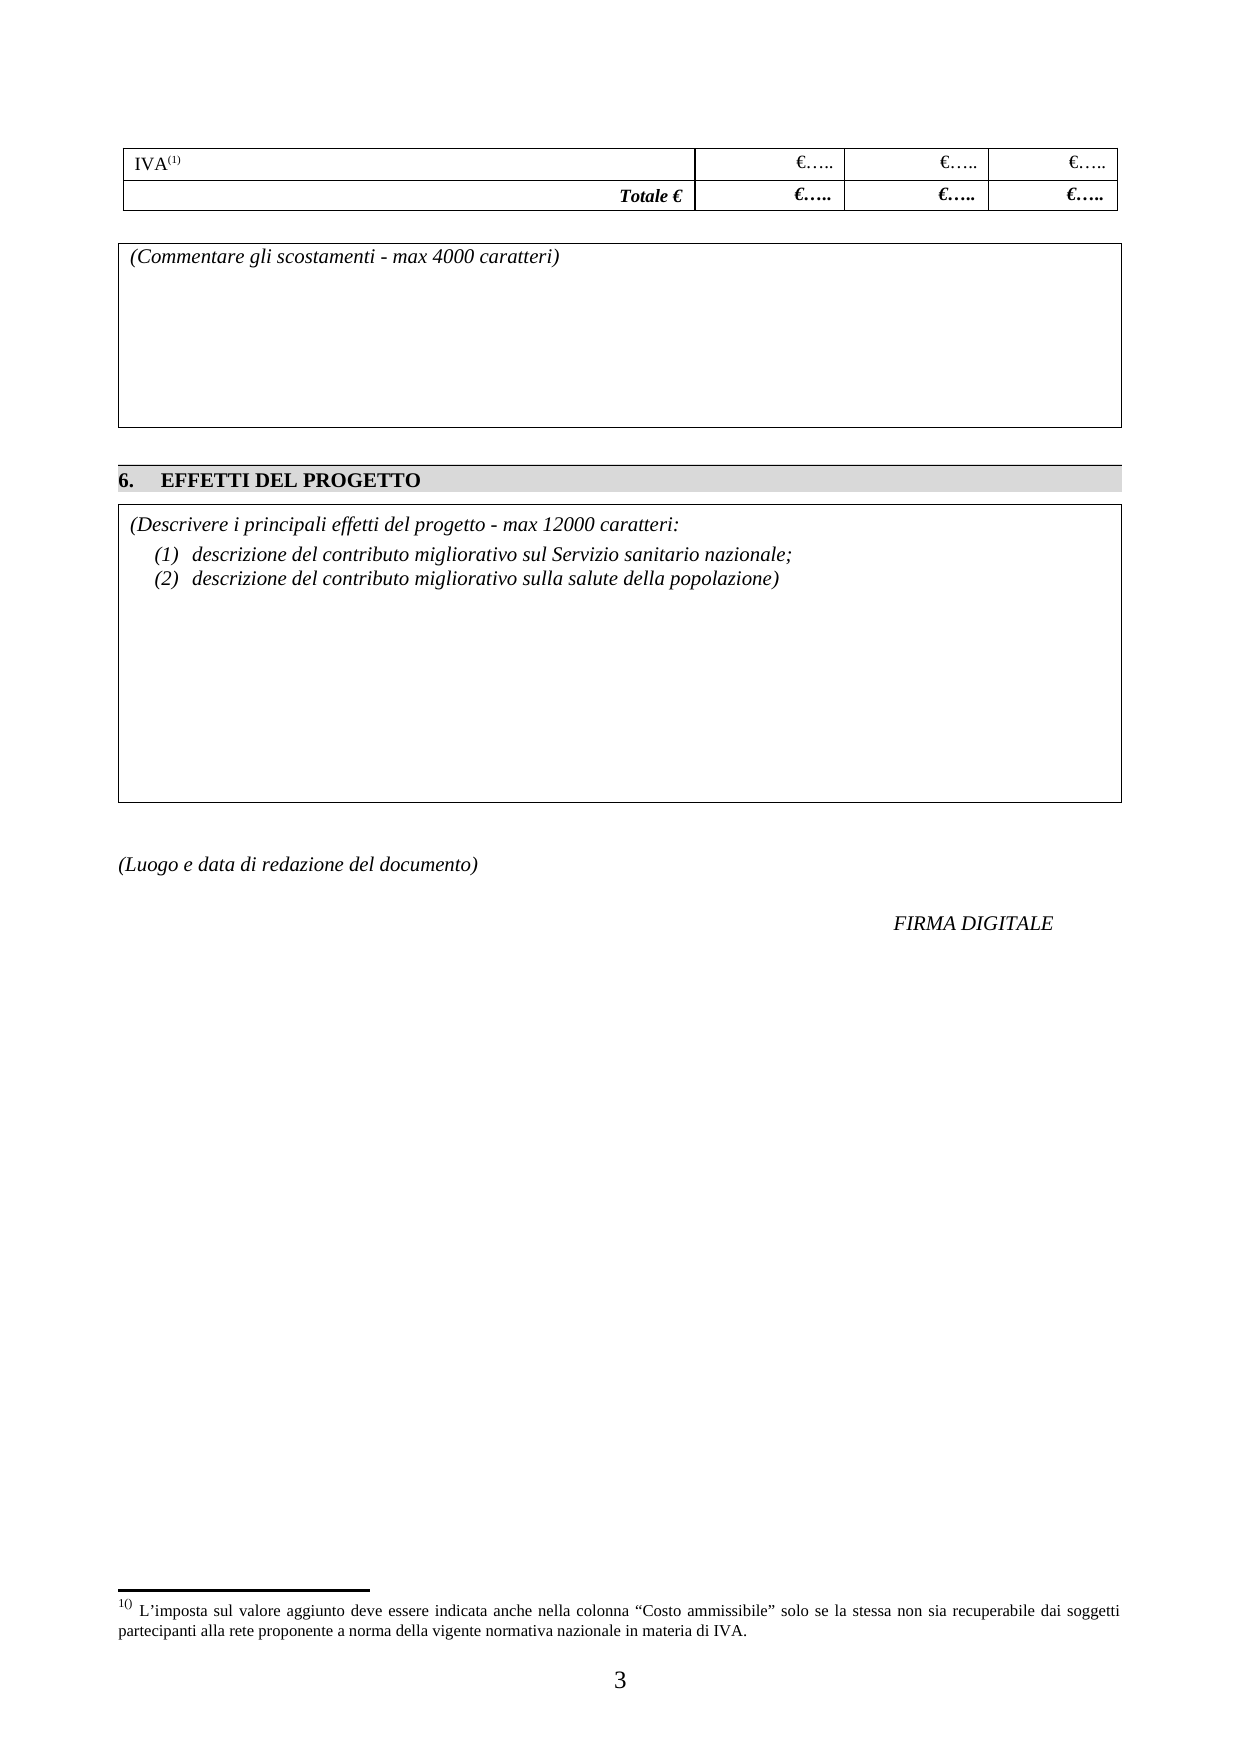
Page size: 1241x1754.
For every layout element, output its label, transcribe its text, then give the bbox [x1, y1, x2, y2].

table_cell €….. [696, 181, 844, 210]
table_cell €….. [989, 181, 1117, 210]
table_cell Totale € [124, 181, 694, 210]
text FIRMA DIGITALE [827, 911, 1122, 935]
table_header (Descrivere i principali effetti del progetto - max 12000 caratteri: descrizione del contributo migliorativo sul Servizio sanitario nazionale; descrizione del contributo migliorativo sulla salute della popolazione) [119, 505, 1121, 802]
table_cell €….. [845, 181, 988, 210]
list EFFETTI DEL PROGETTO [118, 466, 1122, 492]
table_header (Commentare gli scostamenti - max 4000 caratteri) [119, 244, 1121, 427]
table_cell IVA() [124, 149, 694, 179]
table_cell €….. [696, 149, 844, 179]
table_cell €….. [845, 149, 988, 179]
text (Luogo e data di redazione del documento) [118, 852, 1122, 876]
table_cell €….. [989, 149, 1117, 179]
